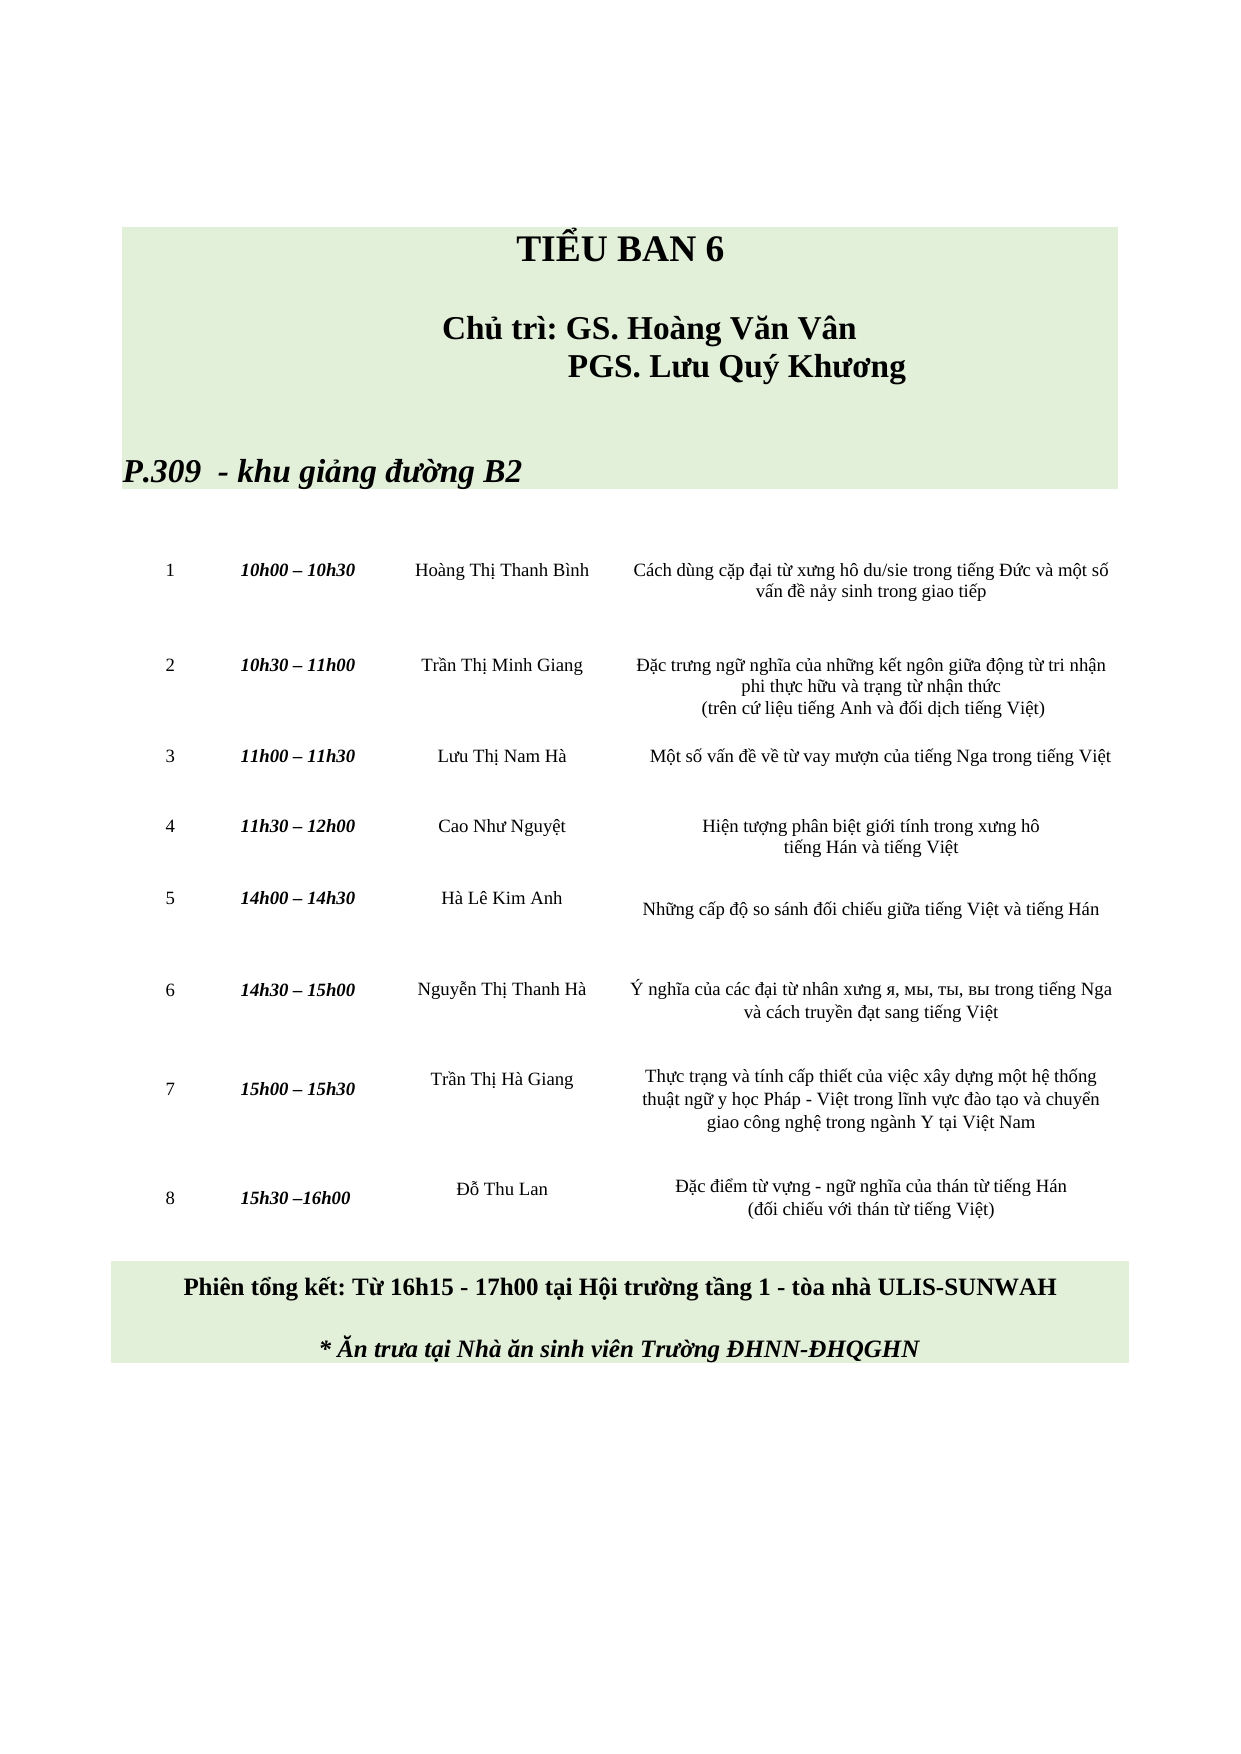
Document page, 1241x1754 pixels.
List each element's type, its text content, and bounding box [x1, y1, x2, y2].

table_cell Cao Như Nguyệt [391, 793, 613, 858]
table_cell Thực trạng và tính cấp thiết của việc xây dựng một hệ thống thuật ngữ y học Pháp - Việt trong lĩnh vực đào tạo và chuyển giao công nghệ trong ngành Y tại Việt Nam [613, 1042, 1129, 1135]
table_cell 4 [111, 793, 229, 858]
table_cell 10h00 – 10h30 [229, 528, 391, 611]
table_cell Nguyễn Thị Thanh Hà [391, 938, 613, 1042]
table_cell 1 [111, 528, 229, 611]
table_cell 11h30 – 12h00 [229, 793, 391, 858]
table_cell Hoàng Thị Thanh Bình [391, 528, 613, 611]
table_cell Đỗ Thu Lan [391, 1135, 613, 1261]
table_cell 10h30 – 11h00 [229, 611, 391, 718]
table_cell 14h30 – 15h00 [229, 938, 391, 1042]
table_cell Phiên tổng kết: Từ 16h15 - 17h00 tại Hội trường tầng 1 - tòa nhà ULIS-SUNWAH * Ăn trưa tại Nhà ăn sinh viên Trường ĐHNN-ĐHQGHN [111, 1261, 1129, 1363]
table_cell 11h00 – 11h30 [229, 719, 391, 793]
table_cell 14h00 – 14h30 [229, 858, 391, 938]
table_cell 6 [111, 938, 229, 1042]
table_cell 7 [111, 1042, 229, 1135]
table_cell Trần Thị Hà Giang [391, 1042, 613, 1135]
table_cell Ý nghĩa của các đại từ nhân xưng я, мы, ты, вы trong tiếng Nga và cách truyền đạt sang tiếng Việt [613, 938, 1129, 1042]
table_header TIỂU BAN 6 Chủ trì: GS. Hoàng Văn Vân PGS. Lưu Quý Khương P.309 - khu giảng đường B2 [111, 150, 1129, 528]
table_cell Lưu Thị Nam Hà [391, 719, 613, 793]
table_cell 8 [111, 1135, 229, 1261]
table_cell Đặc trưng ngữ nghĩa của những kết ngôn giữa động từ tri nhận phi thực hữu và trạng từ nhận thức (trên cứ liệu tiếng Anh và đối dịch tiếng Việt) [613, 611, 1129, 718]
table_cell Đặc điểm từ vựng - ngữ nghĩa của thán từ tiếng Hán (đối chiếu với thán từ tiếng Việt) [613, 1135, 1129, 1261]
table_cell Một số vấn đề về từ vay mượn của tiếng Nga trong tiếng Việt [613, 719, 1129, 793]
table_cell 15h00 – 15h30 [229, 1042, 391, 1135]
table_cell 15h30 –16h00 [229, 1135, 391, 1261]
table_cell 5 [111, 858, 229, 938]
table_cell Hà Lê Kim Anh [391, 858, 613, 938]
table_cell 3 [111, 719, 229, 793]
table_cell Cách dùng cặp đại từ xưng hô du/sie trong tiếng Đức và một số vấn đề nảy sinh trong giao tiếp [613, 528, 1129, 611]
table_cell 2 [111, 611, 229, 718]
table_cell Hiện tượng phân biệt giới tính trong xưng hô tiếng Hán và tiếng Việt [613, 793, 1129, 858]
table_cell Trần Thị Minh Giang [391, 611, 613, 718]
table_cell Những cấp độ so sánh đối chiếu giữa tiếng Việt và tiếng Hán [613, 858, 1129, 938]
